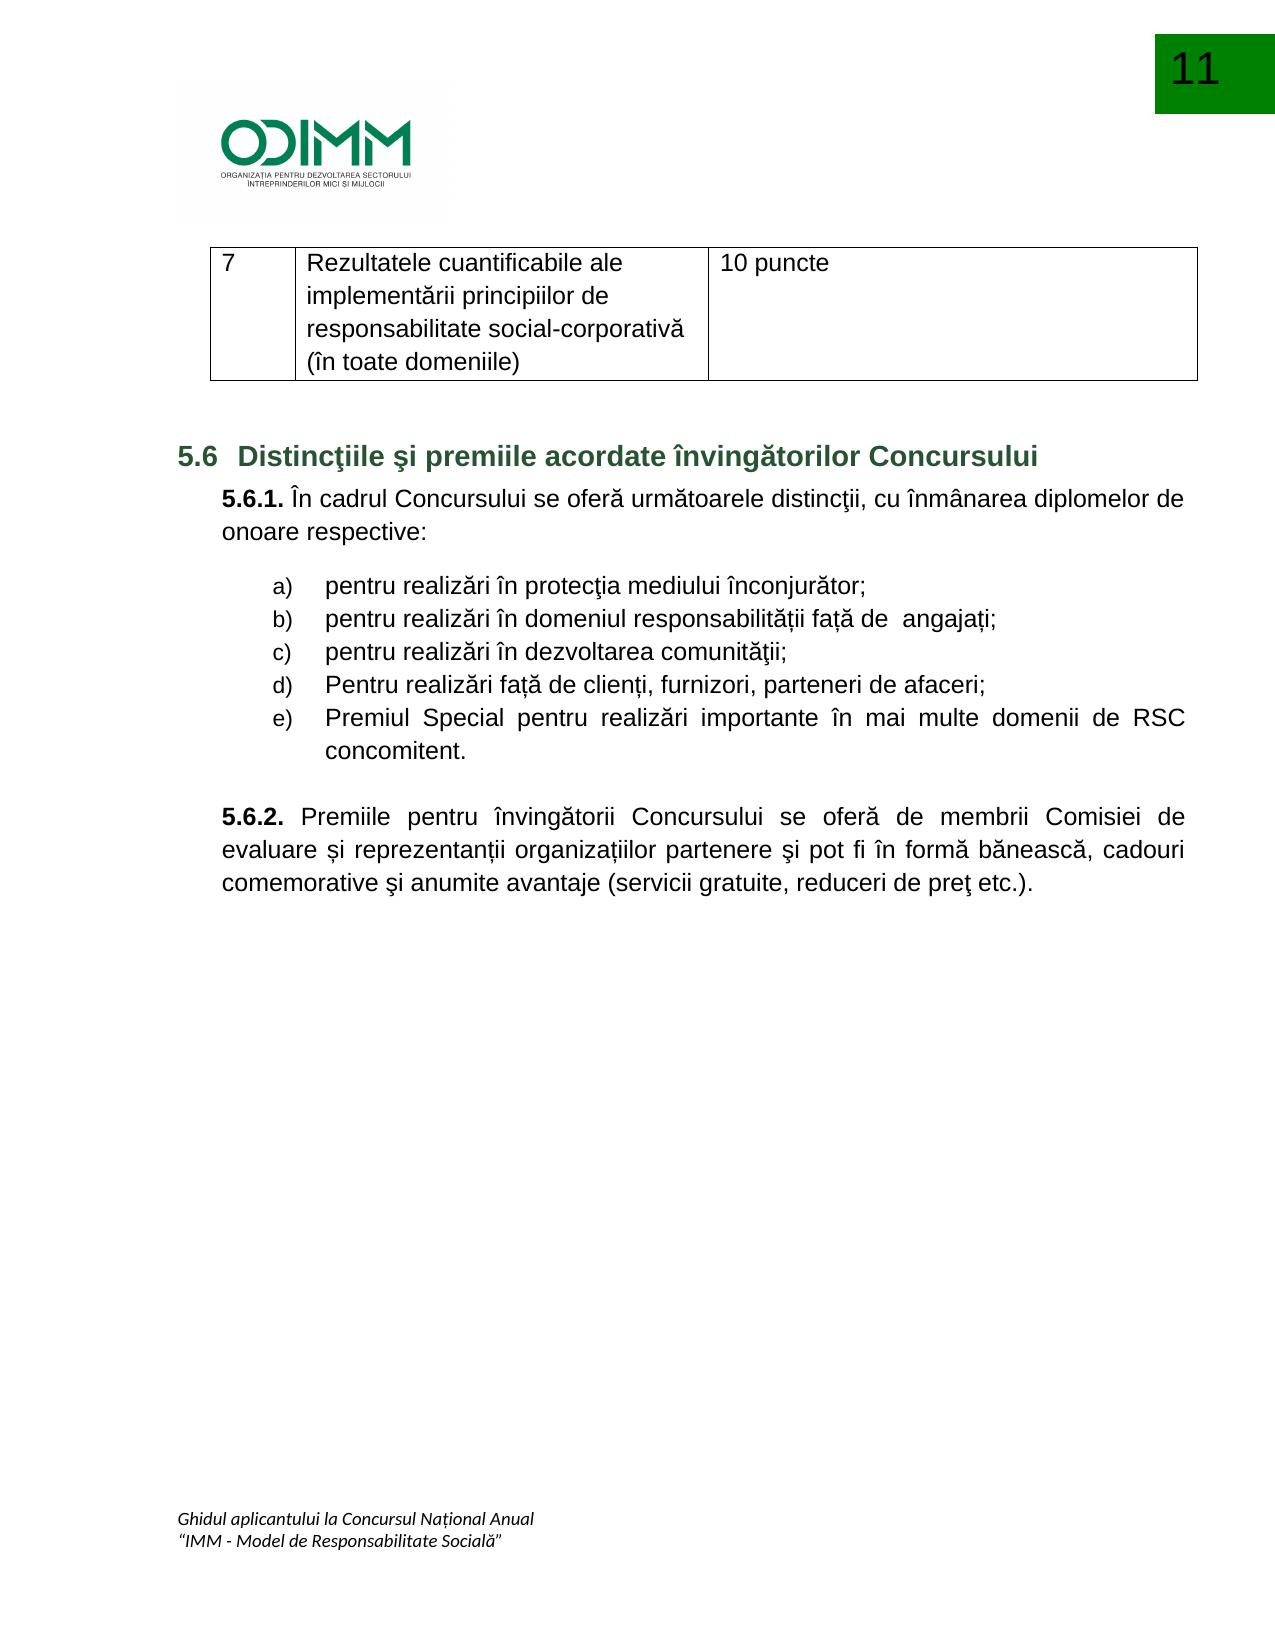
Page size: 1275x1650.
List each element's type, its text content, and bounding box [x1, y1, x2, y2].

list Premiul Special pentru realizări importante în mai multe domenii de RSC concomitent. [272, 703, 1186, 764]
picture [177, 75, 455, 223]
list Pentru realizări față de clienți, furnizori, parteneri de afaceri; [272, 670, 1186, 698]
list pentru realizări în dezvoltarea comunităţii; [272, 637, 1186, 666]
subtitle Distincţiile şi premiile acordate învingătorilor Concursului [177, 439, 1186, 473]
text 5.6.1. În cadrul Concursului se oferă următoarele distincţii, cu înmânarea diplomelor de onoare respective: [222, 484, 1186, 546]
text 5.6.2. Premiile pentru învingătorii Concursului se oferă de membrii Comisiei de evaluare și reprezentanții organizațiilor partenere şi pot fi în formă bănească, cadouri comemorative şi anumite avantaje (servicii gratuite, reduceri de preţ etc.). [222, 802, 1186, 897]
table_cell 7 [211, 248, 295, 380]
list pentru realizări în domeniul responsabilității față de angajați; [272, 604, 1186, 632]
list pentru realizări în protecţia mediului înconjurător; [272, 571, 1186, 599]
table_cell Rezultatele cuantificabile ale implementării principiilor de responsabilitate social-corporativă (în toate domeniile) [296, 248, 708, 380]
table_cell 10 puncte [709, 248, 1197, 380]
